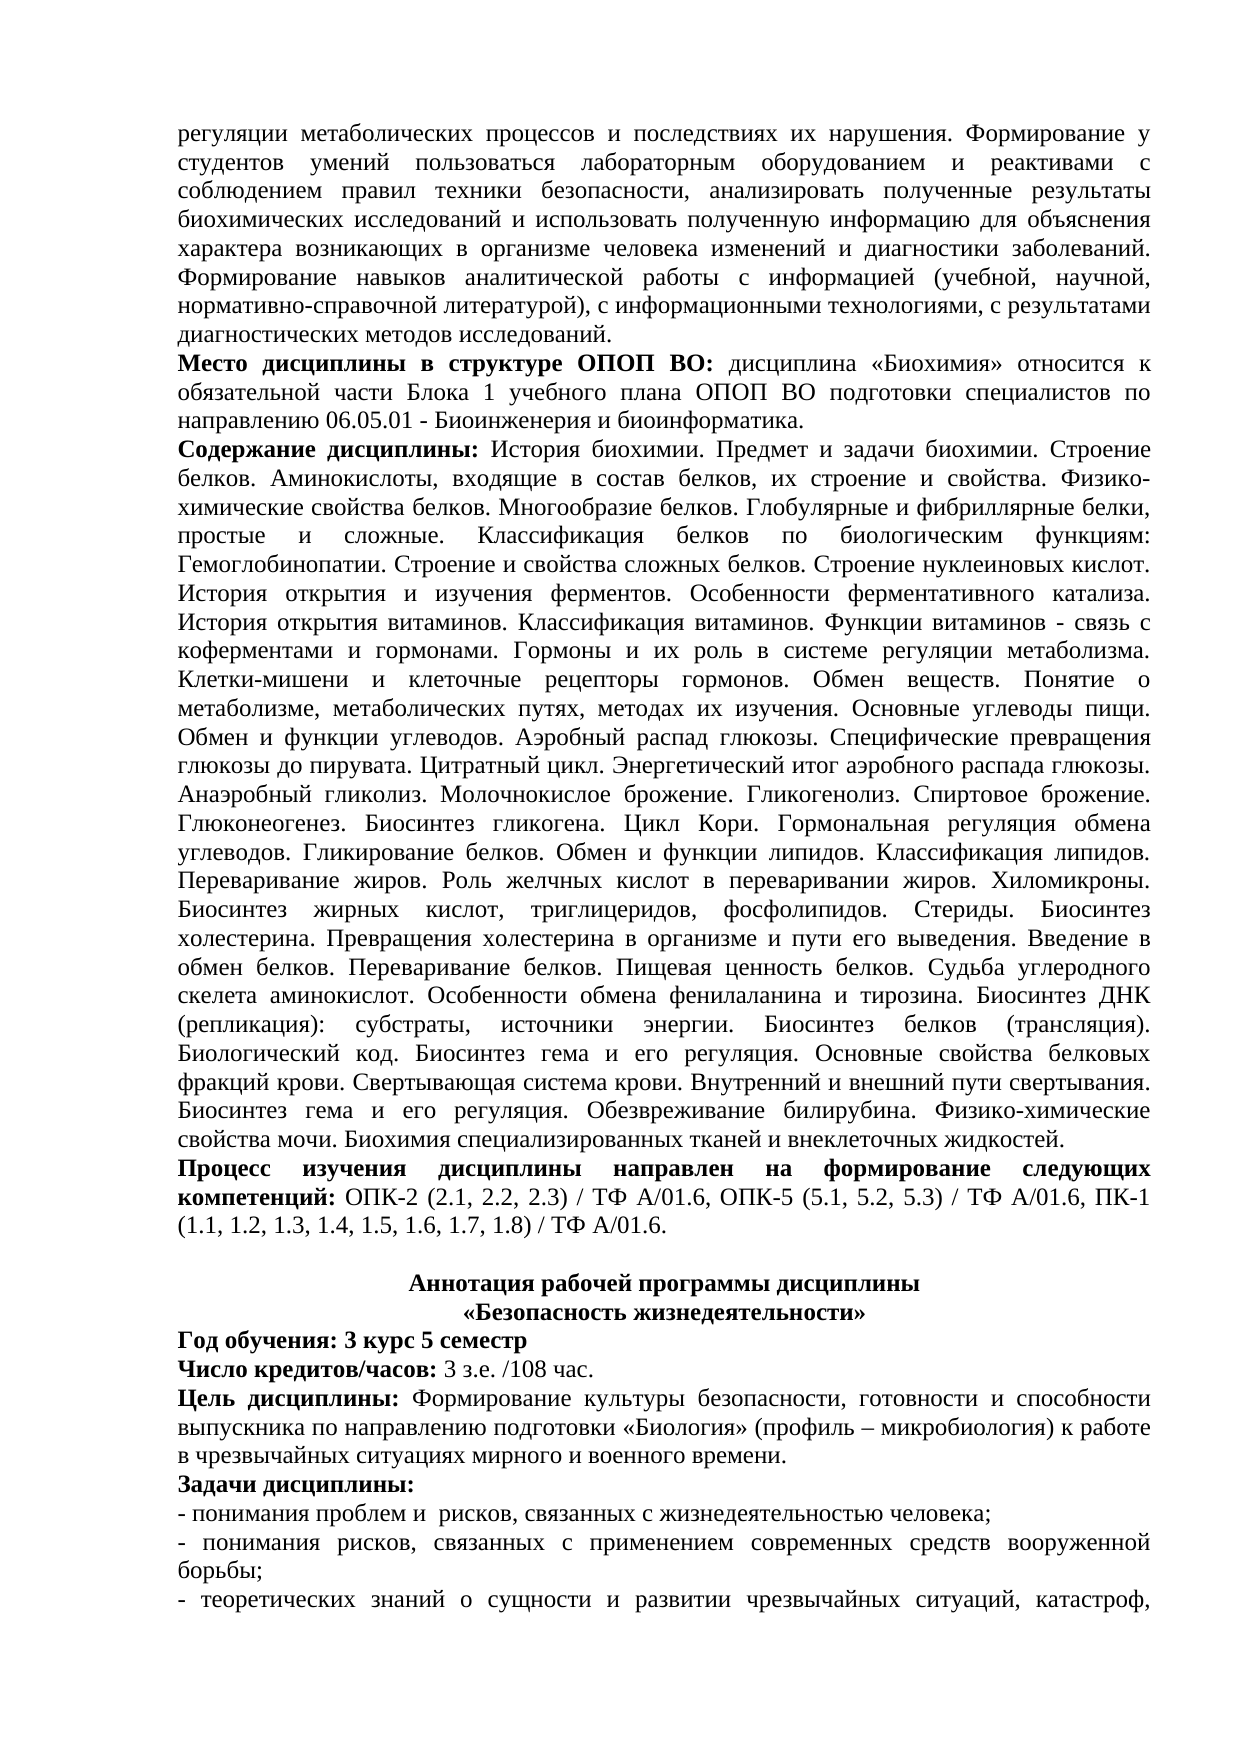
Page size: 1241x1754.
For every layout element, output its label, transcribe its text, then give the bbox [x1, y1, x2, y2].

text Место дисциплины в структуре ОПОП ВО: дисциплина «Биохимия» относится к обязательной части Блока 1 учебного плана ОПОП ВО подготовки специалистов по направлению 06.05.01 - Биоинженерия и биоинформатика. [177, 348, 1152, 434]
text «Безопасность жизнедеятельности» [177, 1297, 1152, 1326]
text - понимания проблем и рисков, связанных с жизнедеятельностью человека; [177, 1498, 1152, 1527]
text Содержание дисциплины: История биохимии. Предмет и задачи биохимии. Строение белков. Аминокислоты, входящие в состав белков, их строение и свойства. Физико-химические свойства белков. Многообразие белков. Глобулярные и фибриллярные белки, простые и сложные. Классификация белков по биологическим функциям: Гемоглобинопатии. Строение и свойства сложных белков. Строение нуклеиновых кислот. История открытия и изучения ферментов. Особенности ферментативного катализа. История открытия витаминов. Классификация витаминов. Функции витаминов - связь с коферментами и гормонами. Гормоны и их роль в системе регуляции метаболизма. Клетки-мишени и клеточные рецепторы гормонов. Обмен веществ. Понятие о метаболизме, метаболических путях, методах их изучения. Основные углеводы пищи. Обмен и функции углеводов. Аэробный распад глюкозы. Специфические превращения глюкозы до пирувата. Цитратный цикл. Энергетический итог аэробного распада глюкозы. Анаэробный гликолиз. Молочнокислое брожение. Гликогенолиз. Спиртовое брожение. Глюконеогенез. Биосинтез гликогена. Цикл Кори. Гормональная регуляция обмена углеводов. Гликирование белков. Обмен и функции липидов. Классификация липидов. Переваривание жиров. Роль желчных кислот в переваривании жиров. Хиломикроны. Биосинтез жирных кислот, триглицеридов, фосфолипидов. Стериды. Биосинтез холестерина. Превращения холестерина в организме и пути его выведения. Введение в обмен белков. Переваривание белков. Пищевая ценность белков. Судьба углеродного скелета аминокислот. Особенности обмена фенилаланина и тирозина. Биосинтез ДНК (репликация): субстраты, источники энергии. Биосинтез белков (трансляция). Биологический код. Биосинтез гема и его регуляция. Основные свойства белковых фракций крови. Свертывающая система крови. Внутренний и внешний пути свертывания. Биосинтез гема и его регуляция. Обезвреживание билирубина. Физико-химические свойства мочи. Биохимия специализированных тканей и внеклеточных жидкостей. [177, 434, 1152, 1153]
text Число кредитов/часов: 3 з.е. /108 час. [177, 1354, 1152, 1383]
text Цель дисциплины: Формирование культуры безопасности, готовности и способности выпускника по направлению подготовки «Биология» (профиль – микробиология) к работе в чрезвычайных ситуациях мирного и военного времени. [177, 1383, 1152, 1469]
text Задачи дисциплины: [177, 1469, 1152, 1498]
text - понимания рисков, связанных с применением современных средств вооруженной борьбы; [177, 1527, 1152, 1584]
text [177, 1584, 1152, 1613]
text Аннотация рабочей программы дисциплины [177, 1268, 1152, 1297]
text Год обучения: 3 курс 5 семестр [177, 1326, 1152, 1354]
text Процесс изучения дисциплины направлен на формирование следующих компетенций: ОПК-2 (2.1, 2.2, 2.3) / ТФ А/01.6, ОПК-5 (5.1, 5.2, 5.3) / ТФ А/01.6, ПК-1 (1.1, 1.2, 1.3, 1.4, 1.5, 1.6, 1.7, 1.8) / ТФ А/01.6. [177, 1153, 1152, 1239]
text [177, 118, 1152, 348]
